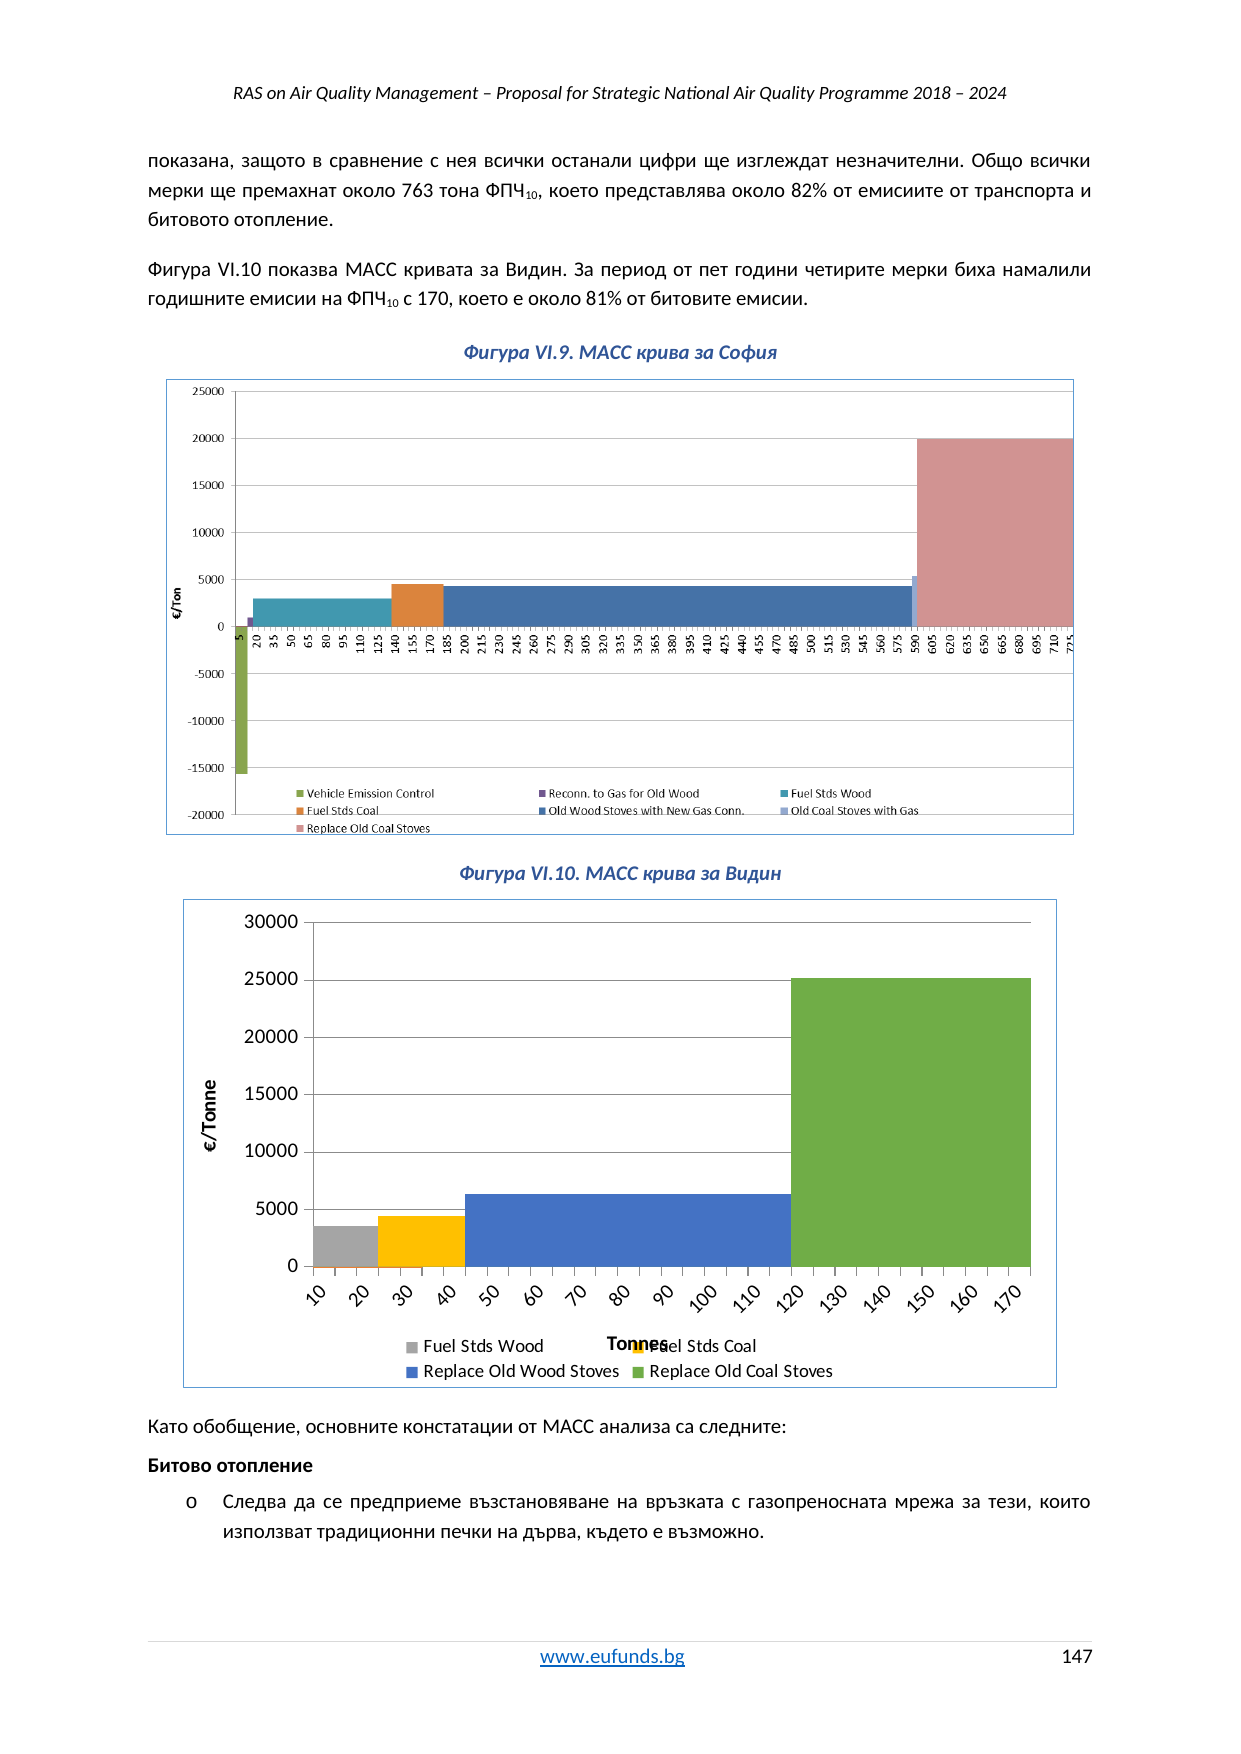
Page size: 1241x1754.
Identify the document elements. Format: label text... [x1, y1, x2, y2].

picture [167, 380, 1073, 834]
text Фигура VI.10 показва MACC кривата за Видин. За период от пет години четирите мерки биха намалили годишните емисии на ФПЧ10 с 170, което е около 81% от битовите емисии. [148, 256, 1092, 311]
list Следва да се предприеме възстановяване на връзката с газопреносната мрежа за тези, които използват традиционни печки на дърва, където е възможно. [185, 1488, 1092, 1544]
text Фигура VI.9. MACC крива за София [148, 339, 1092, 365]
text Фигура VI.10. MACC крива за Видин [148, 860, 1092, 885]
text Битово отопление [148, 1453, 1092, 1478]
text Като обобщение, основните констатации от MACC анализа са следните: [148, 1413, 1092, 1438]
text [148, 148, 1092, 231]
